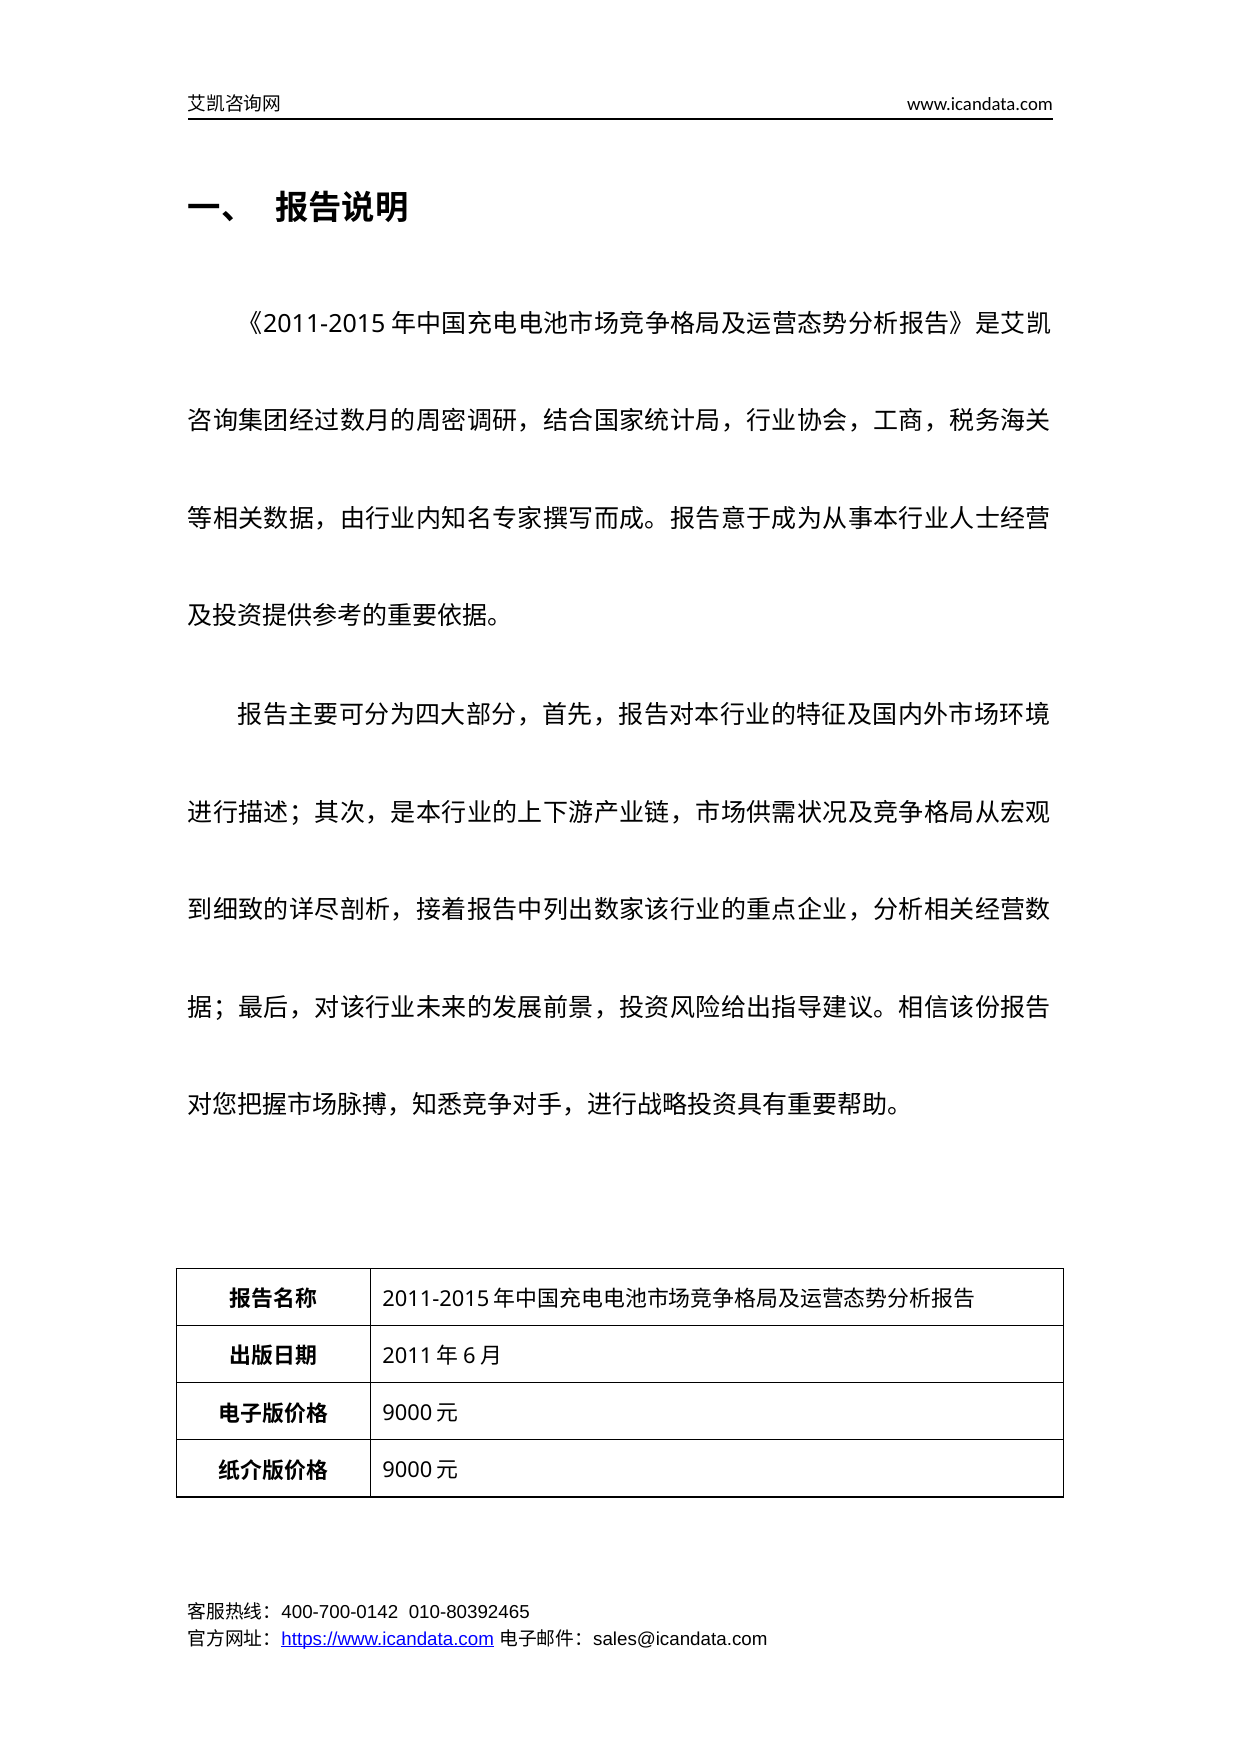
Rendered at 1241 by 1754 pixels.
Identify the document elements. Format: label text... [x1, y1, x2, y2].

table_header 2011-2015年中国充电电池市场竞争格局及运营态势分析报告 [371, 1269, 1063, 1325]
table_cell 电子版价格 [177, 1383, 370, 1439]
table_header 报告名称 [177, 1269, 370, 1325]
table_cell 9000元 [371, 1383, 1063, 1439]
table_cell 9000元 [371, 1440, 1063, 1496]
text 《2011-2015年中国充电电池市场竞争格局及运营态势分析报告》是艾凯咨询集团经过数月的周密调研，结合国家统计局，行业协会，工商，税务海关等相关数据，由行业内知名专家撰写而成。报告意于成为从事本行业人士经营及投资提供参考的重要依据。 [187, 289, 1053, 646]
table_cell 出版日期 [177, 1326, 370, 1382]
table_cell 2011年6月 [371, 1326, 1063, 1382]
subtitle 报告说明 [187, 172, 1053, 237]
text 报告主要可分为四大部分，首先，报告对本行业的特征及国内外市场环境进行描述；其次，是本行业的上下游产业链，市场供需状况及竞争格局从宏观到细致的详尽剖析，接着报告中列出数家该行业的重点企业，分析相关经营数据；最后，对该行业未来的发展前景，投资风险给出指导建议。相信该份报告对您把握市场脉搏，知悉竞争对手，进行战略投资具有重要帮助。 [187, 681, 1053, 1136]
table_cell 纸介版价格 [177, 1440, 370, 1496]
